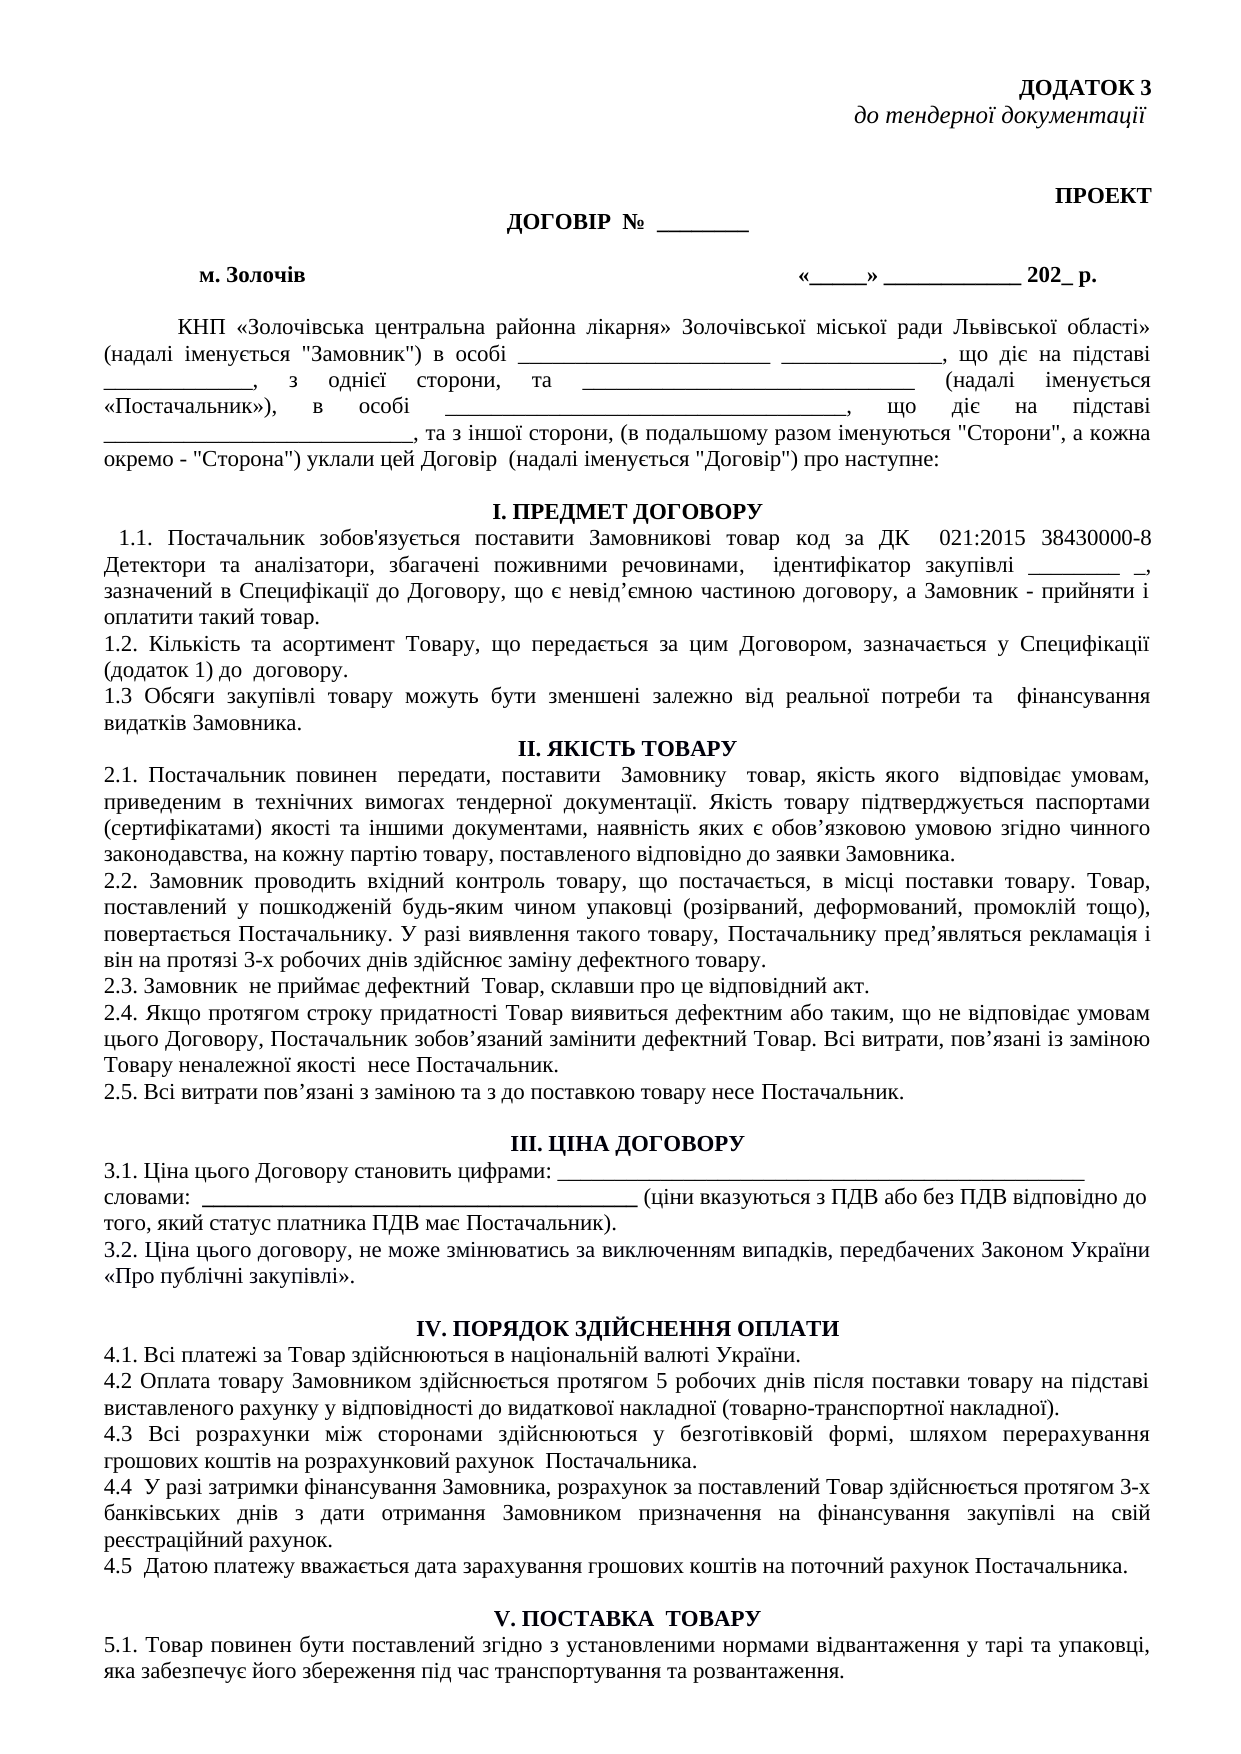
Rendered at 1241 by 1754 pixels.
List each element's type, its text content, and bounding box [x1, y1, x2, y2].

text 4.1. Всі платежі за Товар здійснюються в національній валюті України. [103, 1341, 1152, 1368]
text 2.2. Замовник проводить вхідний контроль товару, що постачається, в місці поставки товару. Товар, поставлений у пошкодженій будь-яким чином упаковці (розірваний, деформований, промоклій тощо), повертається Постачальнику. У разі виявлення такого товару, Постачальнику пред’являться рекламація і він на протязі 3-х робочих днів здійснює заміну дефектного товару. [103, 867, 1152, 972]
text 1.2. Кількість та асортимент Товару, що передається за цим Договором, зазначається у Специфікації (додаток 1) до договору. [103, 630, 1152, 682]
text ПРОЕКТ [103, 182, 1152, 208]
text 4.3 Всі розрахунки між сторонами здійснюються у безготівковій формі, шляхом перерахування грошових коштів на розрахунковий рахунок Постачальника. [103, 1420, 1152, 1473]
text 2.5. Всі витрати пов’язані з заміною та з до поставкою товару несе Постачальник. [103, 1078, 1152, 1104]
text 3.2. Ціна цього договору, не може змінюватись за виключенням випадків, передбачених Законом України «Про публічні закупівлі». [103, 1236, 1152, 1288]
text 3.1. Ціна цього Договору становить цифрами: ______________________________________________ [103, 1157, 1152, 1183]
text 5.1. Товар повинен бути поставлений згідно з установленими нормами відвантаження у тарі та упаковці, яка забезпечує його збереження під час транспортування та розвантаження. [103, 1631, 1152, 1684]
text II. ЯКІСТЬ ТОВАРУ [103, 735, 1152, 761]
text 2.3. Замовник не приймає дефектний Товар, склавши про це відповідний акт. [103, 972, 1152, 999]
text м. Золочів «_____» ____________ 202_ р. [103, 261, 1152, 287]
text 2.1. Постачальник повинен передати, поставити Замовнику товар, якість якого відповідає умовам, приведеним в технічних вимогах тендерної документації. Якість товару підтверджується паспортами (сертифікатами) якості та іншими документами, наявність яких є обов’язковою умовою згідно чинного законодавства, на кожну партію товару, поставленого відповідно до заявки Замовника. [103, 761, 1152, 867]
text словами: ______________________________________ (ціни вказуються з ПДВ або без ПДВ відповідно до того, який статус платника ПДВ має Постачальник). [103, 1183, 1152, 1236]
text 2.4. Якщо протягом строку придатності Товар виявиться дефектним або таким, що не відповідає умовам цього Договору, Постачальник зобов’язаний замінити дефектний Товар. Всі витрати, пов’язані із заміною Товару неналежної якості несе Постачальник. [103, 999, 1152, 1078]
text 4.4 У разі затримки фінансування Замовника, розрахунок за поставлений Товар здійснюється протягом 3-х банківських днів з дати отримання Замовником призначення на фінансування закупівлі на свій реєстраційний рахунок. [103, 1473, 1152, 1552]
text 1.1. Постачальник зобов'язується поставити Замовникові товар код за ДК 021:2015 38430000-8 Детектори та аналізатори, збагачені поживними речовинами, ідентифікатор закупівлі ________ _, зазначений в Специфікації до Договору, що є невід’ємною частиною договору, а Замовник - прийняти і оплатити такий товар. [103, 524, 1152, 630]
text IV. ПОРЯДОК ЗДІЙСНЕННЯ ОПЛАТИ [103, 1315, 1152, 1341]
text I. ПРЕДМЕТ ДОГОВОРУ [103, 498, 1152, 524]
text КНП «Золочівська центральна районна лікарня» Золочівської міської ради Львівської області» (надалі іменується "Замовник") в особі ______________________ ______________, що діє на підставі _____________, з однієї сторони, та _____________________________ (надалі іменується «Постачальник»), в особі ___________________________________, що діє на підставі ___________________________, та з іншої сторони, (в подальшому разом іменуються "Сторони", а кожна окремо - "Сторона") уклали цей Договір (надалі іменується "Договір") про наступне: [103, 313, 1152, 472]
text V. ПОСТАВКА ТОВАРУ [103, 1605, 1152, 1631]
text III. ЦІНА ДОГОВОРУ [103, 1130, 1152, 1157]
text 4.2 Оплата товару Замовником здійснюється протягом 5 робочих днів після поставки товару на підставі виставленого рахунку у відповідності до видаткової накладної (товарно-транспортної накладної). [103, 1368, 1152, 1420]
text ДОДАТОК 3 [103, 74, 1152, 100]
text 4.5 Датою платежу вважається дата зарахування грошових коштів на поточний рахунок Постачальника. [103, 1552, 1152, 1578]
text до тендерної документації [693, 100, 1152, 129]
text ДОГОВІР № ________ [103, 208, 1152, 234]
text 1.3 Обсяги закупівлі товару можуть бути зменшені залежно від реальної потреби та фінансування видатків Замовника. [103, 682, 1152, 735]
